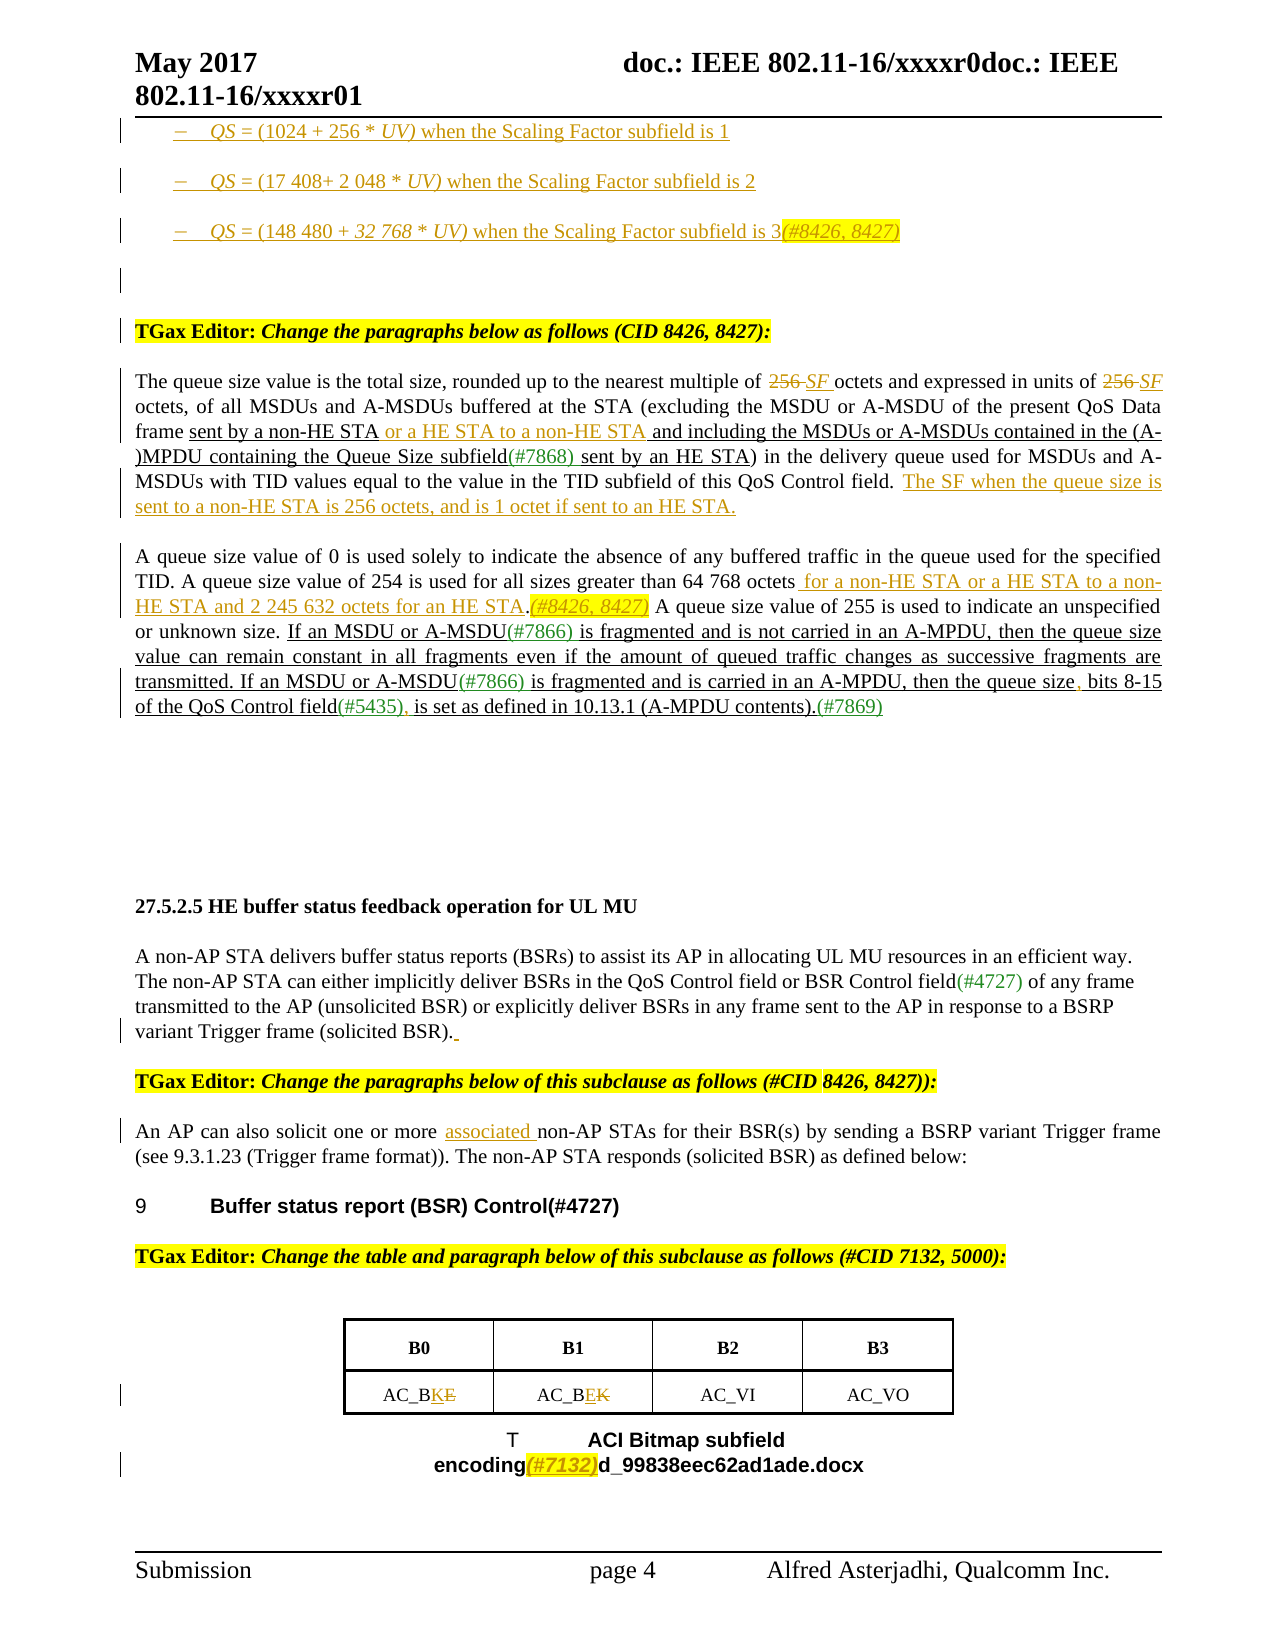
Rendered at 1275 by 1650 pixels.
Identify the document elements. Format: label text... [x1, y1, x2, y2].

text TGax Editor: Change the paragraphs below of this subclause as follows (#CID 8426, 8427)): [135, 1068, 1162, 1093]
text The queue size value is the total size, rounded up to the nearest multiple of octets and expressed in units of octets, of all MSDUs and A-MSDUs buffered at the STA (excluding the MSDU or A-MSDU of the present QoS Data frame sent by a non-HE STA and including the MSDUs or A-MSDUs contained in the (A- )MPDU containing the Queue Size subfield(#7868) sent by an HE STA) in the delivery queue used for MSDUs and A-MSDUs with TID values equal to the value in the TID subfield of this QoS Control field. [135, 368, 1162, 518]
table_header B2 [653, 1321, 802, 1369]
table_cell AC_B [494, 1372, 652, 1412]
table_cell AC_B [346, 1372, 493, 1412]
text A non-AP STA delivers buffer status reports (BSRs) to assist its AP in allocating UL MU resources in an efficient way. The non-AP STA can either implicitly deliver BSRs in the QoS Control field or BSR Control field(#4727) of any frame transmitted to the AP (unsolicited BSR) or explicitly deliver BSRs in any frame sent to the AP in response to a BSRP variant Trigger frame (solicited BSR). [135, 943, 1162, 1043]
text 27.5.2.5 HE buffer status feedback operation for UL MU [135, 893, 1162, 918]
table_header B0 [346, 1321, 493, 1369]
table_header B1 [494, 1321, 652, 1369]
table_header B3 [803, 1321, 952, 1369]
text TGax Editor: Change the paragraphs below as follows (CID 8426, 8427): [135, 318, 1162, 343]
text An AP can also solicit one or more non-AP STAs for their BSR(s) by sending a BSRP variant Trigger frame (see 9.3.1.23 (Trigger frame format)). The non-AP STA responds (solicited BSR) as defined below: [135, 1118, 1162, 1168]
table_cell AC_VI [653, 1372, 802, 1412]
text TGax Editor: Change the table and paragraph below of this subclause as follows (#CID 7132, 5000): [135, 1243, 1162, 1268]
table_cell AC_VO [803, 1372, 952, 1412]
list Buffer status report (BSR) Control(#4727) [135, 1193, 1162, 1218]
table_cell ACI Bitmap subfield encoding [345, 1415, 953, 1483]
text A queue size value of 0 is used solely to indicate the absence of any buffered traffic in the queue used for the specified TID. A queue size value of 254 is used for all sizes greater than 64 768 octets. A queue size value of 255 is used to indicate an unspecified or unknown size. If an MSDU or A-MSDU(#7866) is fragmented and is not carried in an A-MPDU, then the queue size value can remain constant in all fragments even if the amount of queued traffic changes as successive fragments are transmitted. If an MSDU or A-MSDU(#7866) is fragmented and is carried in an A-MPDU, then the queue size bits 8-15 of the QoS Control field(#5435) is set as defined in 10.13.1 (A-MPDU contents).(#7869) [135, 543, 1162, 665]
